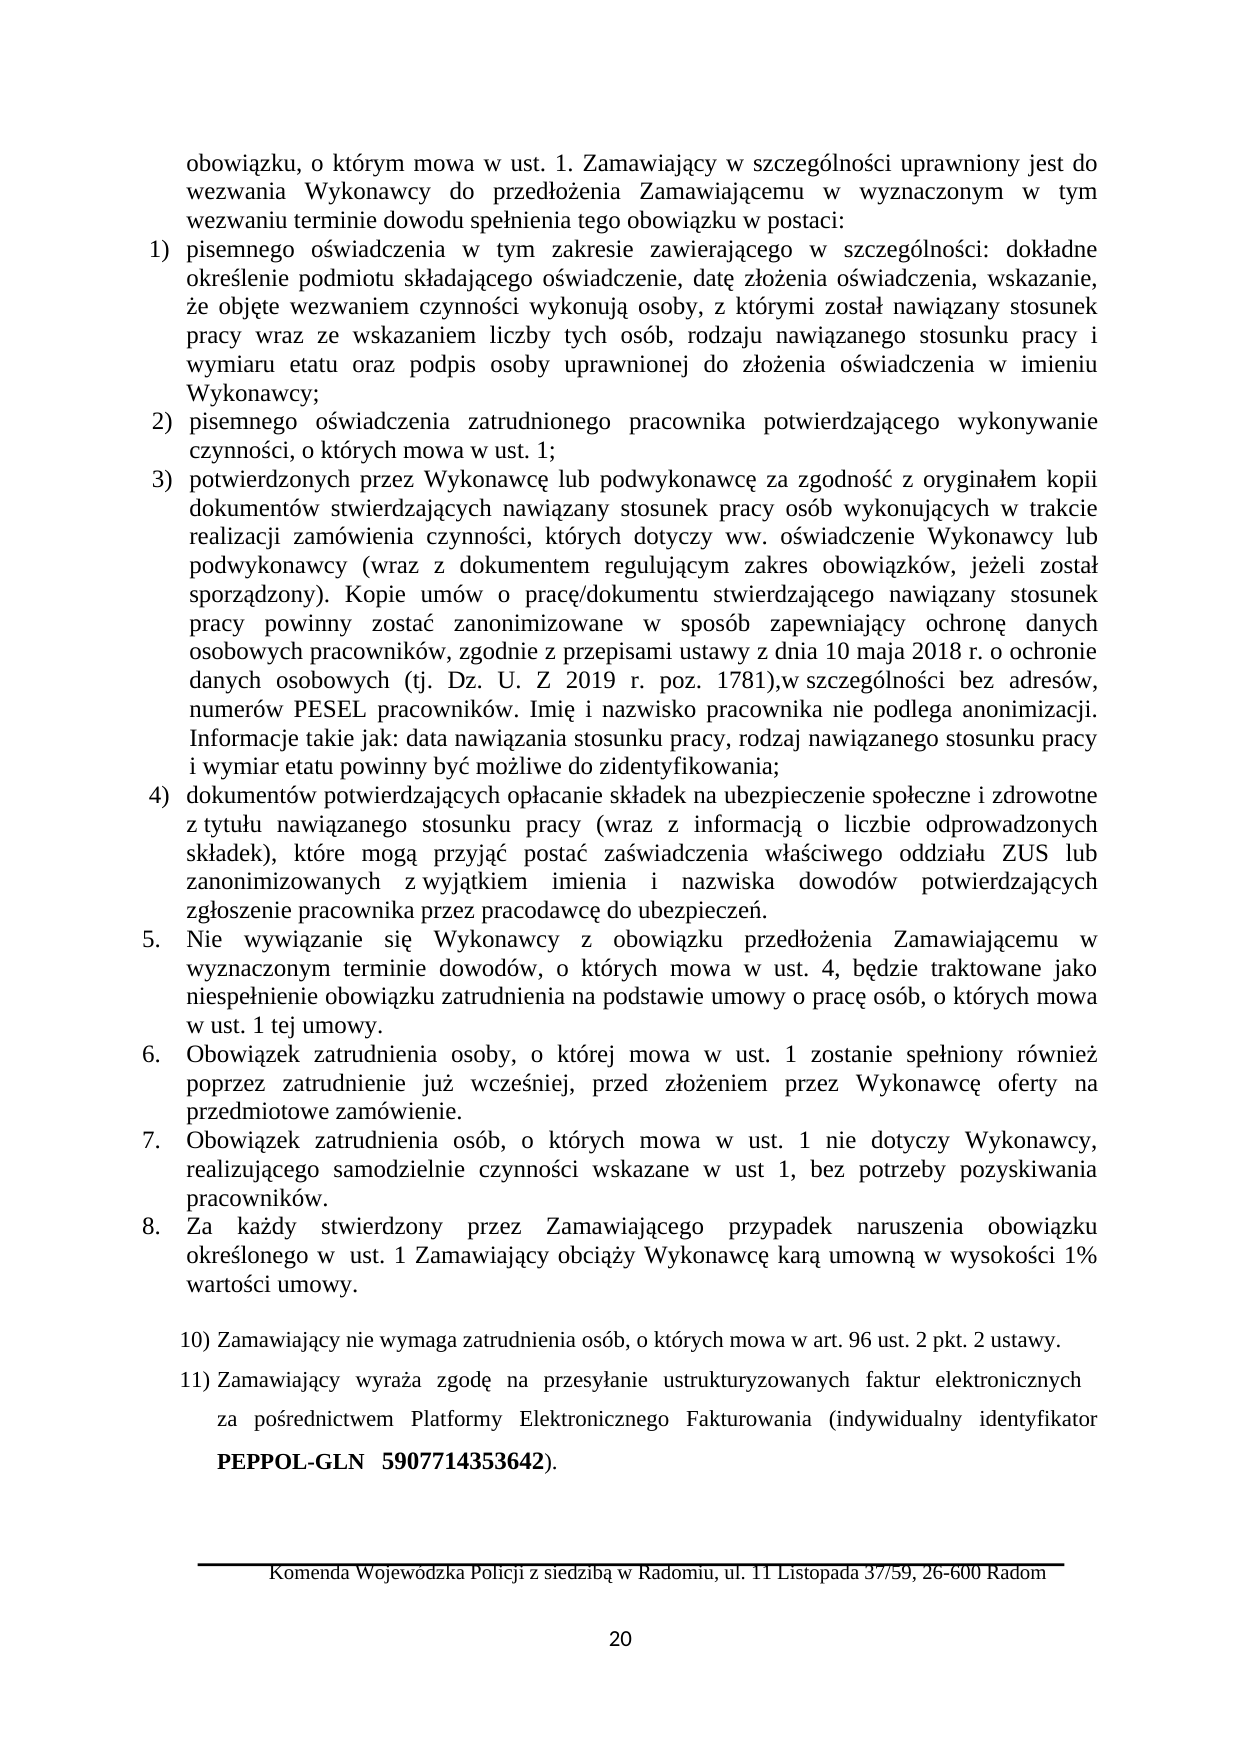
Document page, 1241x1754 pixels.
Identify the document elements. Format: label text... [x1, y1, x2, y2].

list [142, 148, 1098, 234]
list Za każdy stwierdzony przez Zamawiającego przypadek naruszenia obowiązku określonego w ust. 1 Zamawiający obciąży Wykonawcę karą umowną w wysokości 1% wartości umowy. [142, 1211, 1098, 1298]
list Obowiązek zatrudnienia osoby, o której mowa w ust. 1 zostanie spełniony również poprzez zatrudnienie już wcześniej, przed złożeniem przez Wykonawcę oferty na przedmiotowe zamówienie. [142, 1039, 1098, 1125]
list potwierdzonych przez Wykonawcę lub podwykonawcę za zgodność z oryginałem kopii dokumentów stwierdzających nawiązany stosunek pracy osób wykonujących w trakcie realizacji zamówienia czynności, których dotyczy ww. oświadczenie Wykonawcy lub podwykonawcy (wraz z dokumentem regulującym zakres obowiązków, jeżeli został sporządzony). Kopie umów o pracę/dokumentu stwierdzającego nawiązany stosunek pracy powinny zostać zanonimizowane w sposób zapewniający ochronę danych osobowych pracowników, zgodnie z przepisami ustawy z dnia 10 maja 2018 r. o ochronie danych osobowych (tj. Dz. U. Z 2019 r. poz. 1781),w szczególności bez adresów, numerów PESEL pracowników. Imię i nazwisko pracownika nie podlega anonimizacji. Informacje takie jak: data nawiązania stosunku pracy, rodzaj nawiązanego stosunku pracy i wymiar etatu powinny być możliwe do zidentyfikowania; [152, 464, 1098, 780]
list pisemnego oświadczenia w tym zakresie zawierającego w szczególności: dokładne określenie podmiotu składającego oświadczenie, datę złożenia oświadczenia, wskazanie, że objęte wezwaniem czynności wykonują osoby, z którymi został nawiązany stosunek pracy wraz ze wskazaniem liczby tych osób, rodzaju nawiązanego stosunku pracy i wymiaru etatu oraz podpis osoby uprawnionej do złożenia oświadczenia w imieniu Wykonawcy; [149, 234, 1098, 406]
list Nie wywiązanie się Wykonawcy z obowiązku przedłożenia Zamawiającemu w wyznaczonym terminie dowodów, o których mowa w ust. 4, będzie traktowane jako niespełnienie obowiązku zatrudnienia na podstawie umowy o pracę osób, o których mowa w ust. 1 tej umowy. [142, 924, 1098, 1039]
list Zamawiający wyraża zgodę na przesyłanie ustrukturyzowanych faktur elektronicznych za pośrednictwem Platformy Elektronicznego Fakturowania (indywidualny identyfikator PEPPOL-GLN 5907714353642). [179, 1366, 1098, 1475]
list dokumentów potwierdzających opłacanie składek na ubezpieczenie społeczne i zdrowotne z tytułu nawiązanego stosunku pracy (wraz z informacją o liczbie odprowadzonych składek), które mogą przyjąć postać zaświadczenia właściwego oddziału ZUS lub zanonimizowanych z wyjątkiem imienia i nazwiska dowodów potwierdzających zgłoszenie pracownika przez pracodawcę do ubezpieczeń. [149, 780, 1098, 924]
list Obowiązek zatrudnienia osób, o których mowa w ust. 1 nie dotyczy Wykonawcy, realizującego samodzielnie czynności wskazane w ust 1, bez potrzeby pozyskiwania pracowników. [142, 1125, 1098, 1211]
list Zamawiający nie wymaga zatrudnienia osób, o których mowa w art. 96 ust. 2 pkt. 2 ustawy. [179, 1326, 1098, 1353]
list pisemnego oświadczenia zatrudnionego pracownika potwierdzającego wykonywanie czynności, o których mowa w ust. 1; [152, 406, 1098, 464]
